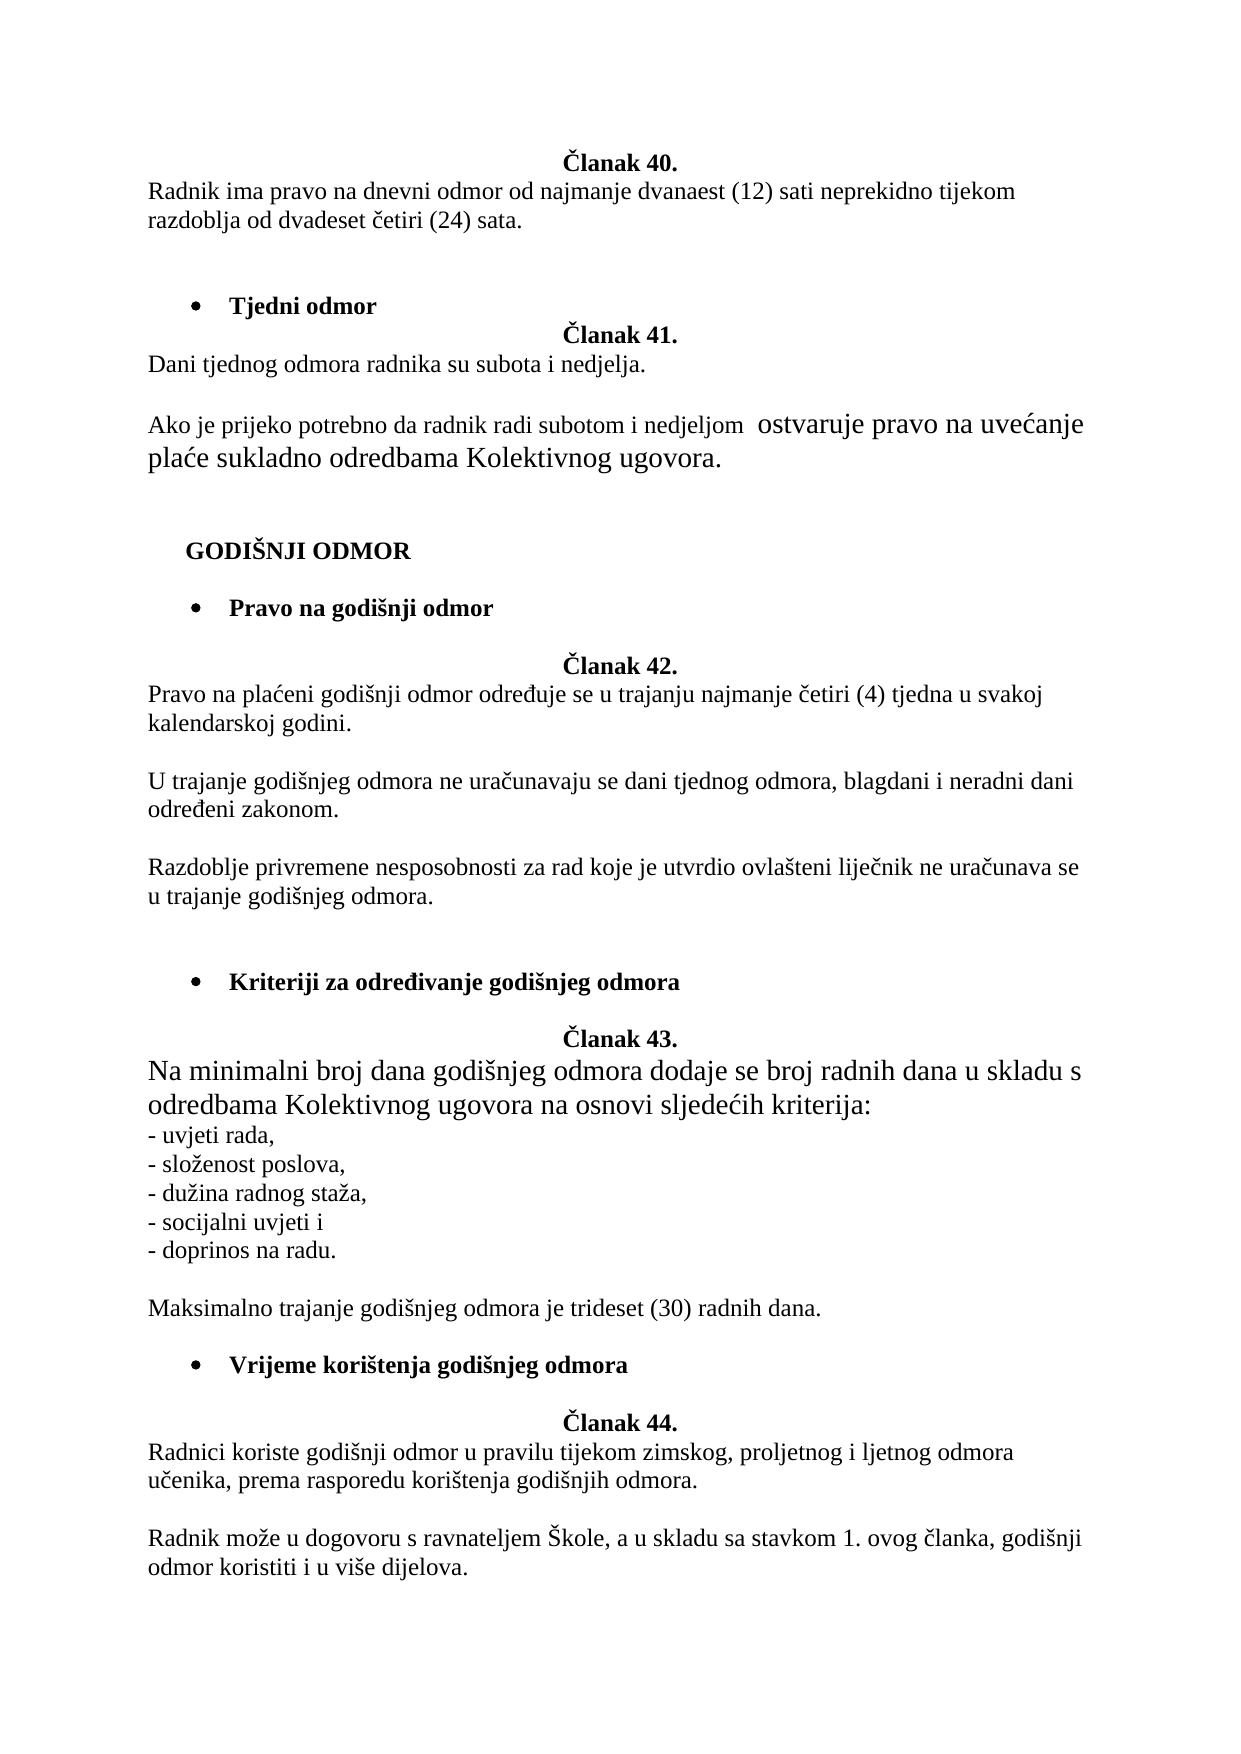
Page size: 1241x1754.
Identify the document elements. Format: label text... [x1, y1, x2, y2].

text Radnik može u dogovoru s ravnateljem Škole, a u skladu sa stavkom 1. ovog članka, godišnji odmor koristiti i u više dijelova. [148, 1523, 1093, 1580]
text Članak 44. [148, 1408, 1093, 1437]
text Razdoblje privremene nesposobnosti za rad koje je utvrdio ovlašteni liječnik ne uračunava se u trajanje godišnjeg odmora. [148, 852, 1093, 909]
text - uvjeti rada, [148, 1120, 1093, 1149]
text Ako je prijeko potrebno da radnik radi subotom i nedjeljom ostvaruje pravo na uvećanje plaće sukladno odredbama Kolektivnog ugovora. [148, 406, 1093, 473]
text Radnici koriste godišnji odmor u pravilu tijekom zimskog, proljetnog i ljetnog odmora učenika, prema rasporedu korištenja godišnjih odmora. [148, 1437, 1093, 1494]
text Dani tjednog odmora radnika su subota i nedjelja. [148, 349, 1093, 378]
text - složenost poslova, [148, 1149, 1093, 1178]
text Maksimalno trajanje godišnjeg odmora je trideset (30) radnih dana. [148, 1293, 1093, 1322]
list Kriteriji za određivanje godišnjeg odmora [191, 967, 1093, 996]
text Članak 43. [148, 1024, 1093, 1053]
subtitle GODIŠNJI ODMOR [148, 536, 1093, 564]
list Pravo na godišnji odmor [191, 593, 1093, 622]
text Pravo na plaćeni godišnji odmor određuje se u trajanju najmanje četiri (4) tjedna u svakoj kalendarskoj godini. [148, 679, 1093, 737]
text - dužina radnog staža, [148, 1178, 1093, 1207]
text - socijalni uvjeti i [148, 1207, 1093, 1235]
text Radnik ima pravo na dnevni odmor od najmanje dvanaest (12) sati neprekidno tijekom razdoblja od dvadeset četiri (24) sata. [148, 176, 1093, 234]
text Članak 42. [148, 651, 1093, 679]
text U trajanje godišnjeg odmora ne uračunavaju se dani tjednog odmora, blagdani i neradni dani određeni zakonom. [148, 766, 1093, 823]
text Na minimalni broj dana godišnjeg odmora dodaje se broj radnih dana u skladu s odredbama Kolektivnog ugovora na osnovi sljedećih kriterija: [148, 1053, 1093, 1120]
list Tjedni odmor [191, 291, 1093, 320]
text - doprinos na radu. [148, 1235, 1093, 1264]
text Članak 41. [148, 320, 1093, 349]
list Vrijeme korištenja godišnjeg odmora [191, 1350, 1093, 1379]
text Članak 40. [148, 148, 1093, 176]
